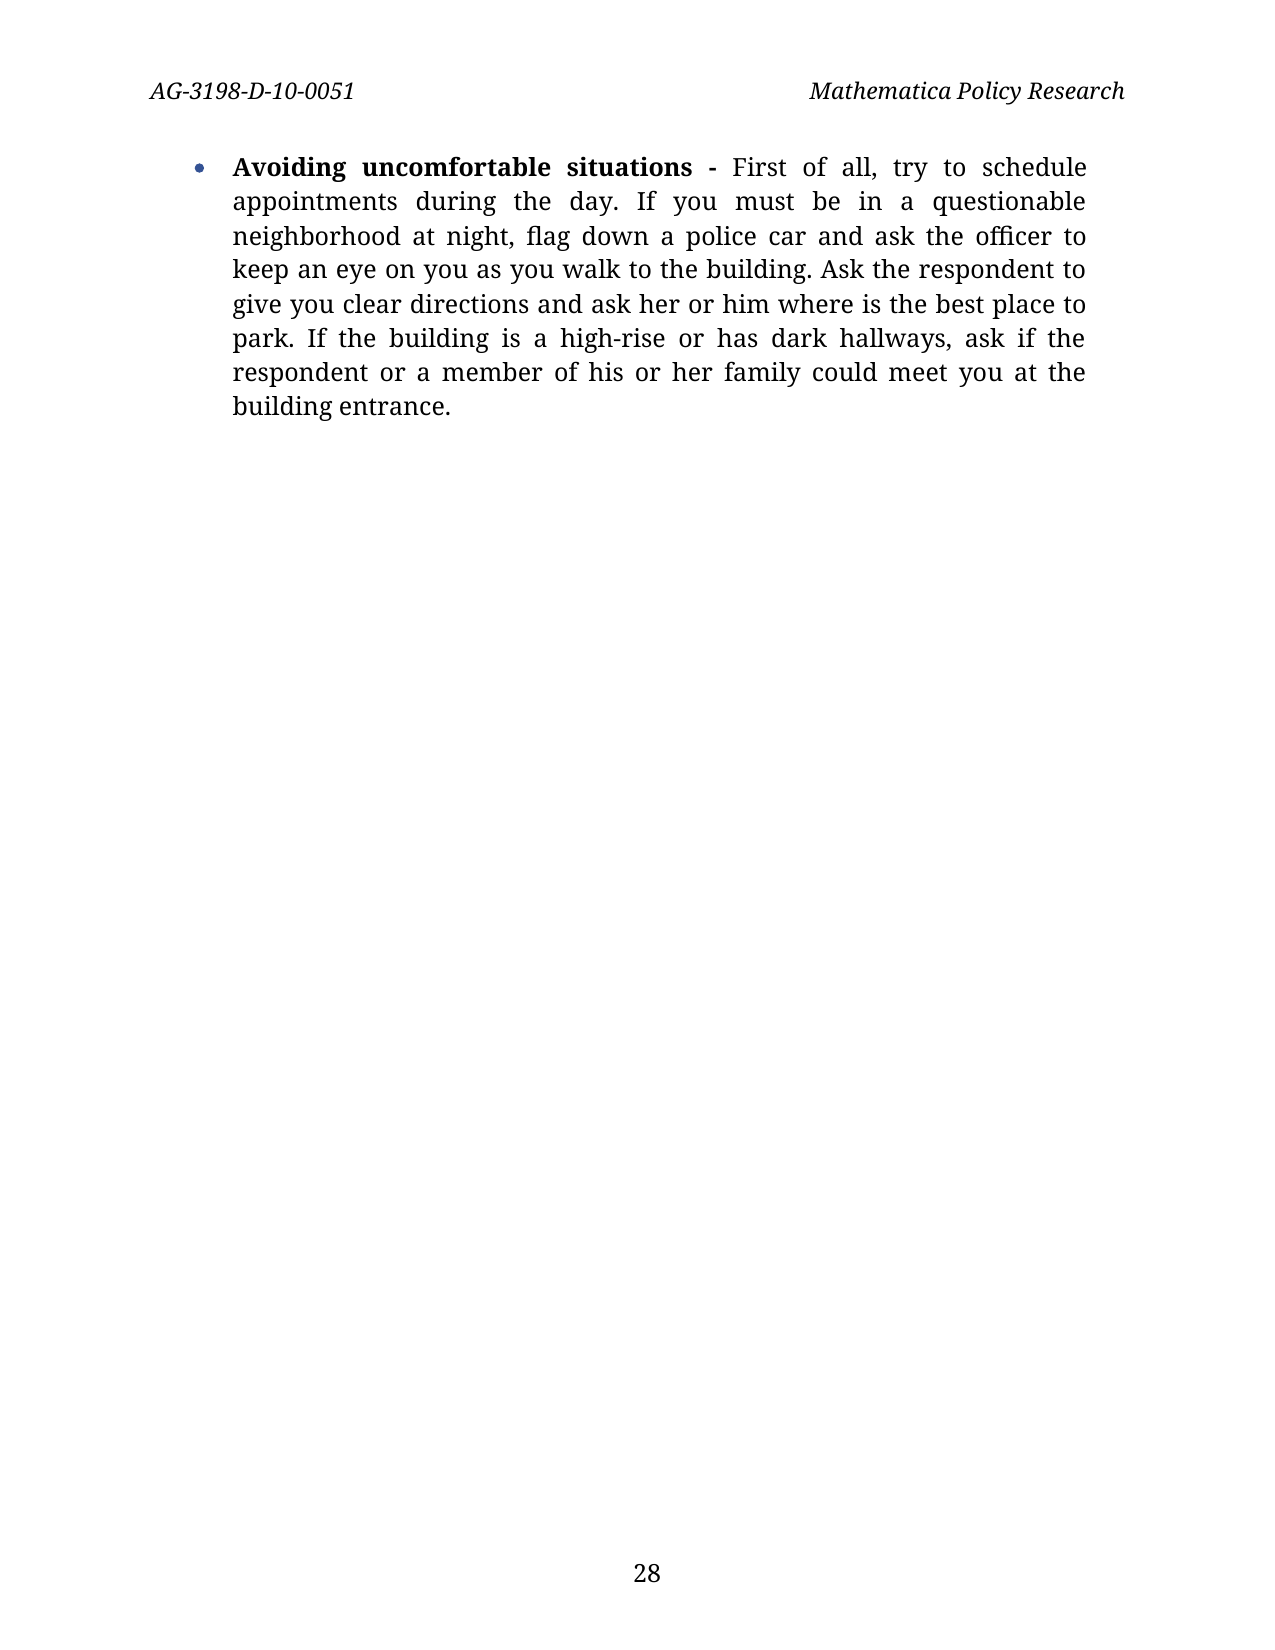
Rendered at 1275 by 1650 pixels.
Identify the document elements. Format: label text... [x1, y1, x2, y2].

text Avoiding uncomfortable situations - First of all, try to schedule appointments during the day. If you must be in a questionable neighborhood at night, flag down a police car and ask the officer to keep an eye on you as you walk to the building. Ask the respondent to give you clear directions and ask her or him where is the best place to park. If the building is a high-rise or has dark hallways, ask if the respondent or a member of his or her family could meet you at the building entrance. [195, 150, 1087, 422]
